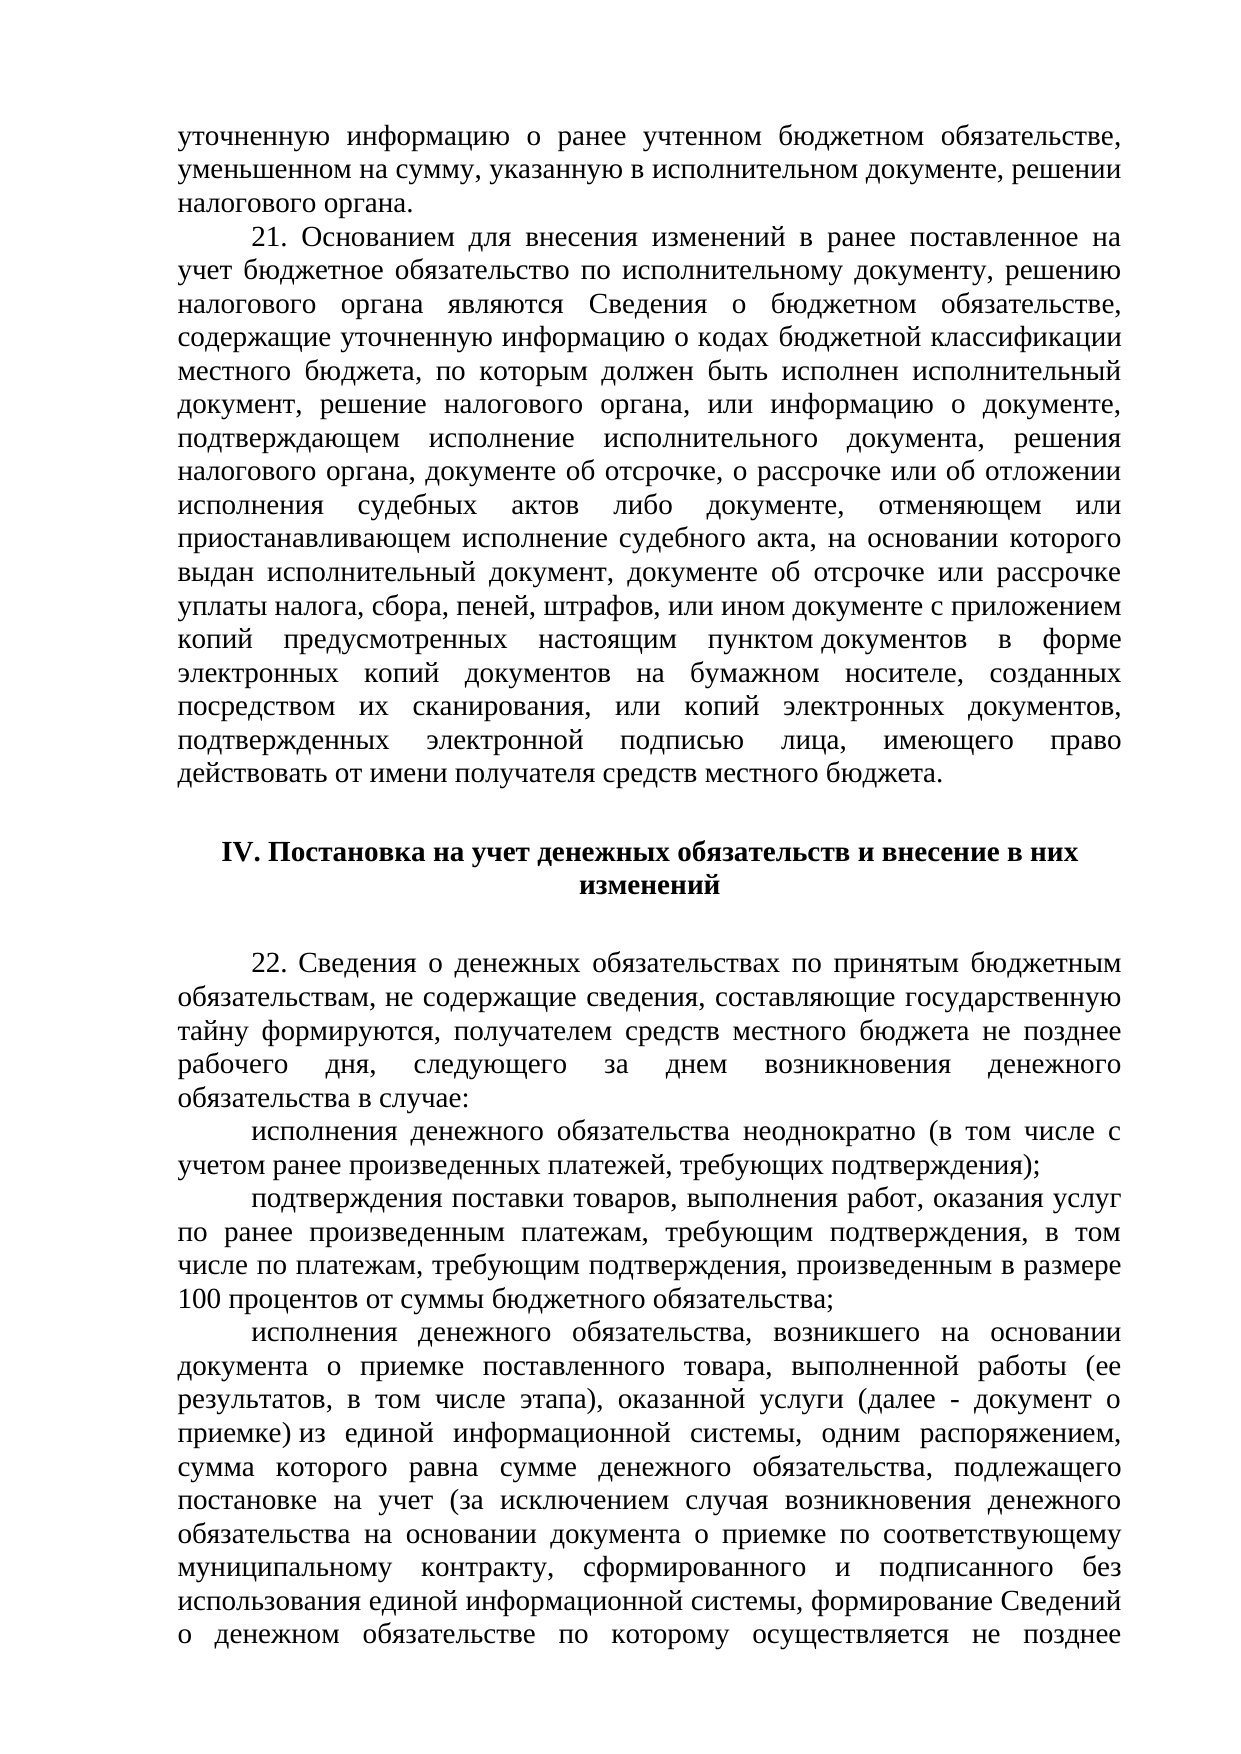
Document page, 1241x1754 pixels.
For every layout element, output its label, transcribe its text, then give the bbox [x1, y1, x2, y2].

subtitle IV. Постановка на учет денежных обязательств и внесение в них изменений [177, 834, 1122, 901]
text 22. Сведения о денежных обязательствах по принятым бюджетным обязательствам, не содержащие сведения, составляющие государственную тайну формируются, получателем средств местного бюджета не позднее рабочего дня, следующего за днем возникновения денежного обязательства в случае: [177, 946, 1122, 1113]
text 21. Основанием для внесения изменений в ранее поставленное на учет бюджетное обязательство по исполнительному документу, решению налогового органа являются Сведения о бюджетном обязательстве, содержащие уточненную информацию о кодах бюджетной классификации местного бюджета, по которым должен быть исполнен исполнительный документ, решение налогового органа, или информацию о документе, подтверждающем исполнение исполнительного документа, решения налогового органа, документе об отсрочке, о рассрочке или об отложении исполнения судебных актов либо документе, отменяющем или приостанавливающем исполнение судебного акта, на основании которого выдан исполнительный документ, документе об отсрочке или рассрочке уплаты налога, сбора, пеней, штрафов, или ином документе с приложением копий предусмотренных настоящим пунктом документов в форме электронных копий документов на бумажном носителе, созданных посредством их сканирования, или копий электронных документов, подтвержденных электронной подписью лица, имеющего право действовать от имени получателя средств местного бюджета. [177, 219, 1122, 789]
text подтверждения поставки товаров, выполнения работ, оказания услуг по ранее произведенным платежам, требующим подтверждения, в том числе по платежам, требующим подтверждения, произведенным в размере 100 процентов от суммы бюджетного обязательства; [177, 1180, 1122, 1314]
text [177, 1314, 1122, 1650]
text исполнения денежного обязательства неоднократно (в том числе с учетом ранее произведенных платежей, требующих подтверждения); [177, 1113, 1122, 1180]
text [177, 118, 1122, 219]
